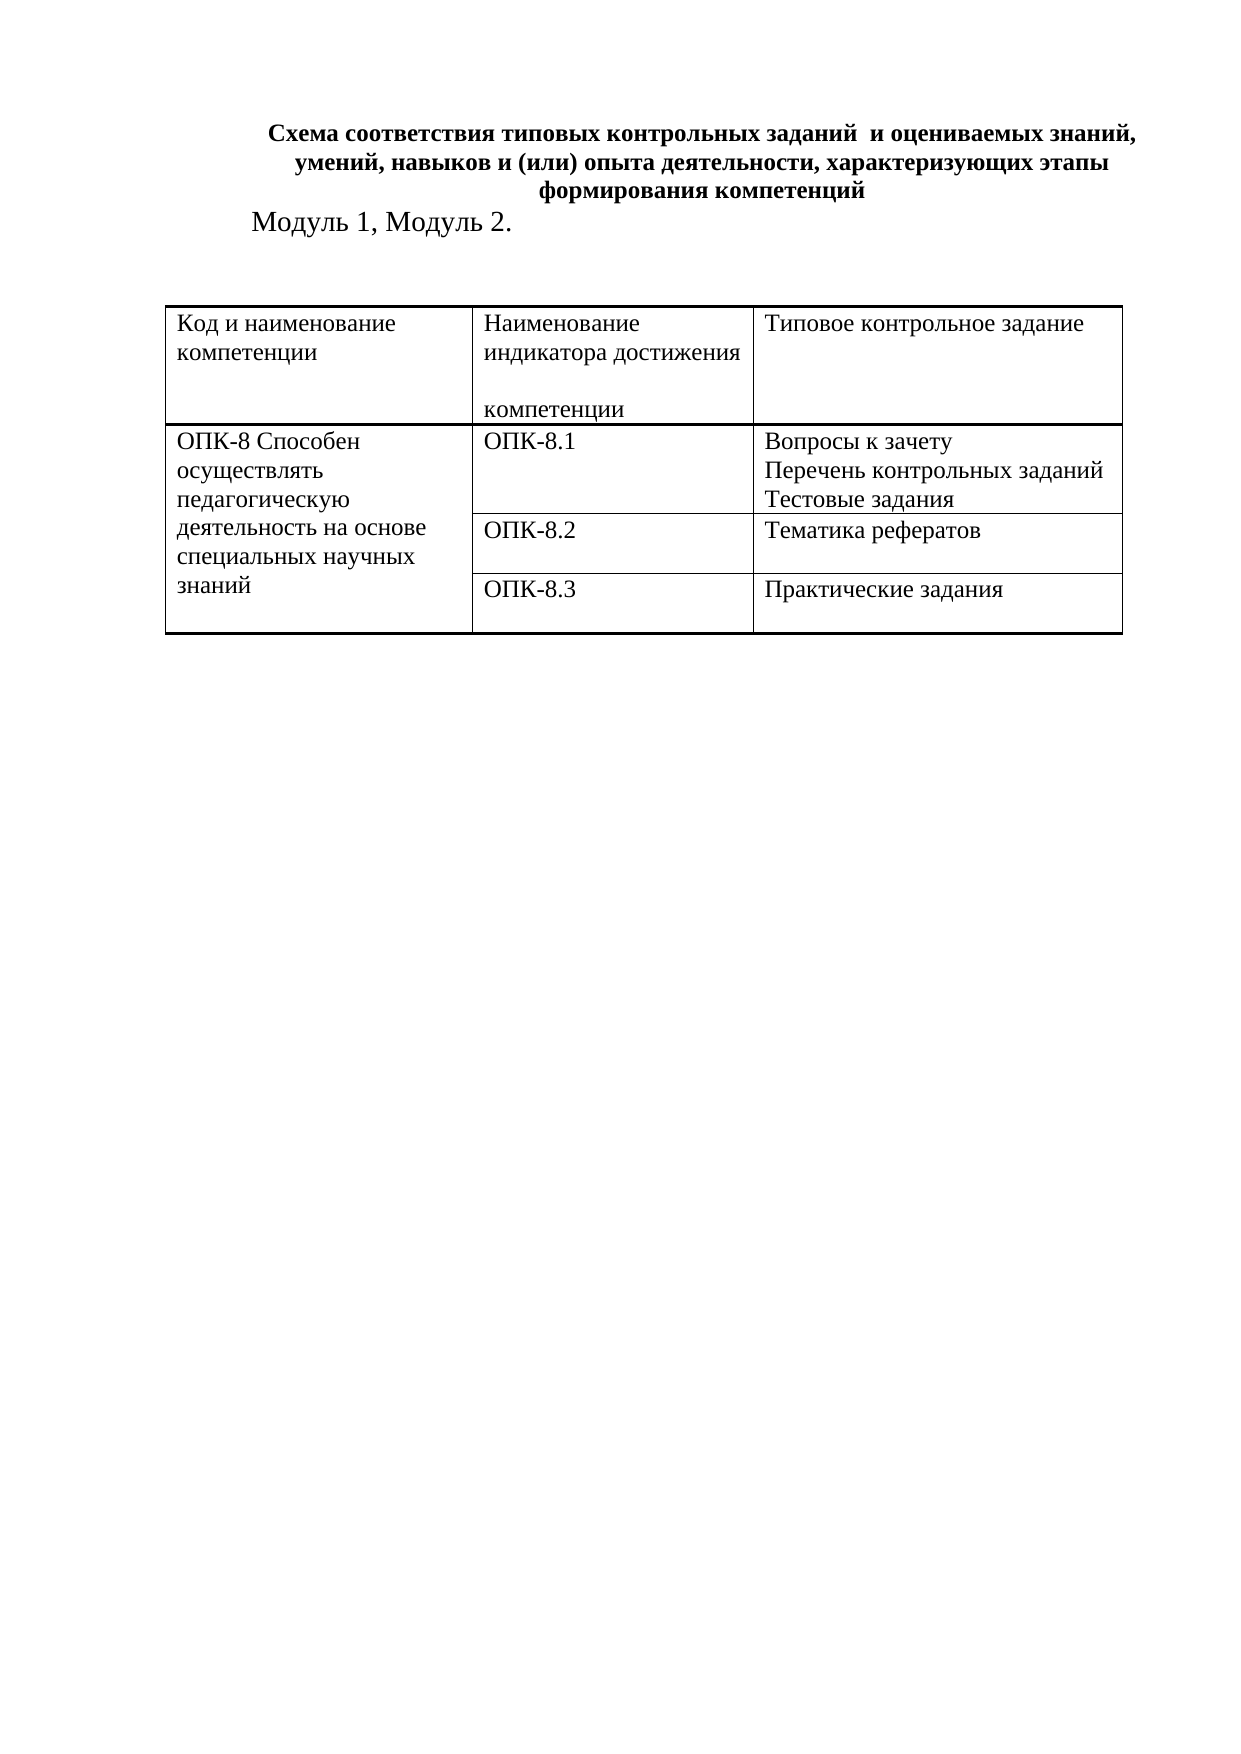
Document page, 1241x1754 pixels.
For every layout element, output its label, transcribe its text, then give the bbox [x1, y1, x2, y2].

table_header Типовое контрольное задание [754, 308, 1122, 423]
table_header Наименование индикатора достижения компетенции [473, 308, 753, 423]
table_cell ОПК-8.2 [473, 514, 753, 573]
list Схема соответствия типовых контрольных заданий и оцениваемых знаний, умений, навыков и (или) опыта деятельности, характеризующих этапы формирования компетенций [252, 118, 1152, 204]
text Модуль 1, Модуль 2. [177, 204, 1152, 238]
table_cell Тематика рефератов [754, 514, 1122, 573]
table_cell Вопросы к зачету Перечень контрольных заданий Тестовые задания [754, 426, 1122, 512]
table_cell Практические задания [754, 574, 1122, 632]
table_cell ОПК-8.1 [473, 426, 753, 512]
table_cell ОПК-8.3 [473, 574, 753, 632]
table_cell ОПК-8 Способен осуществлять педагогическую деятельность на основе специальных научных знаний [166, 426, 472, 632]
table_header Код и наименование компетенции [166, 308, 472, 423]
